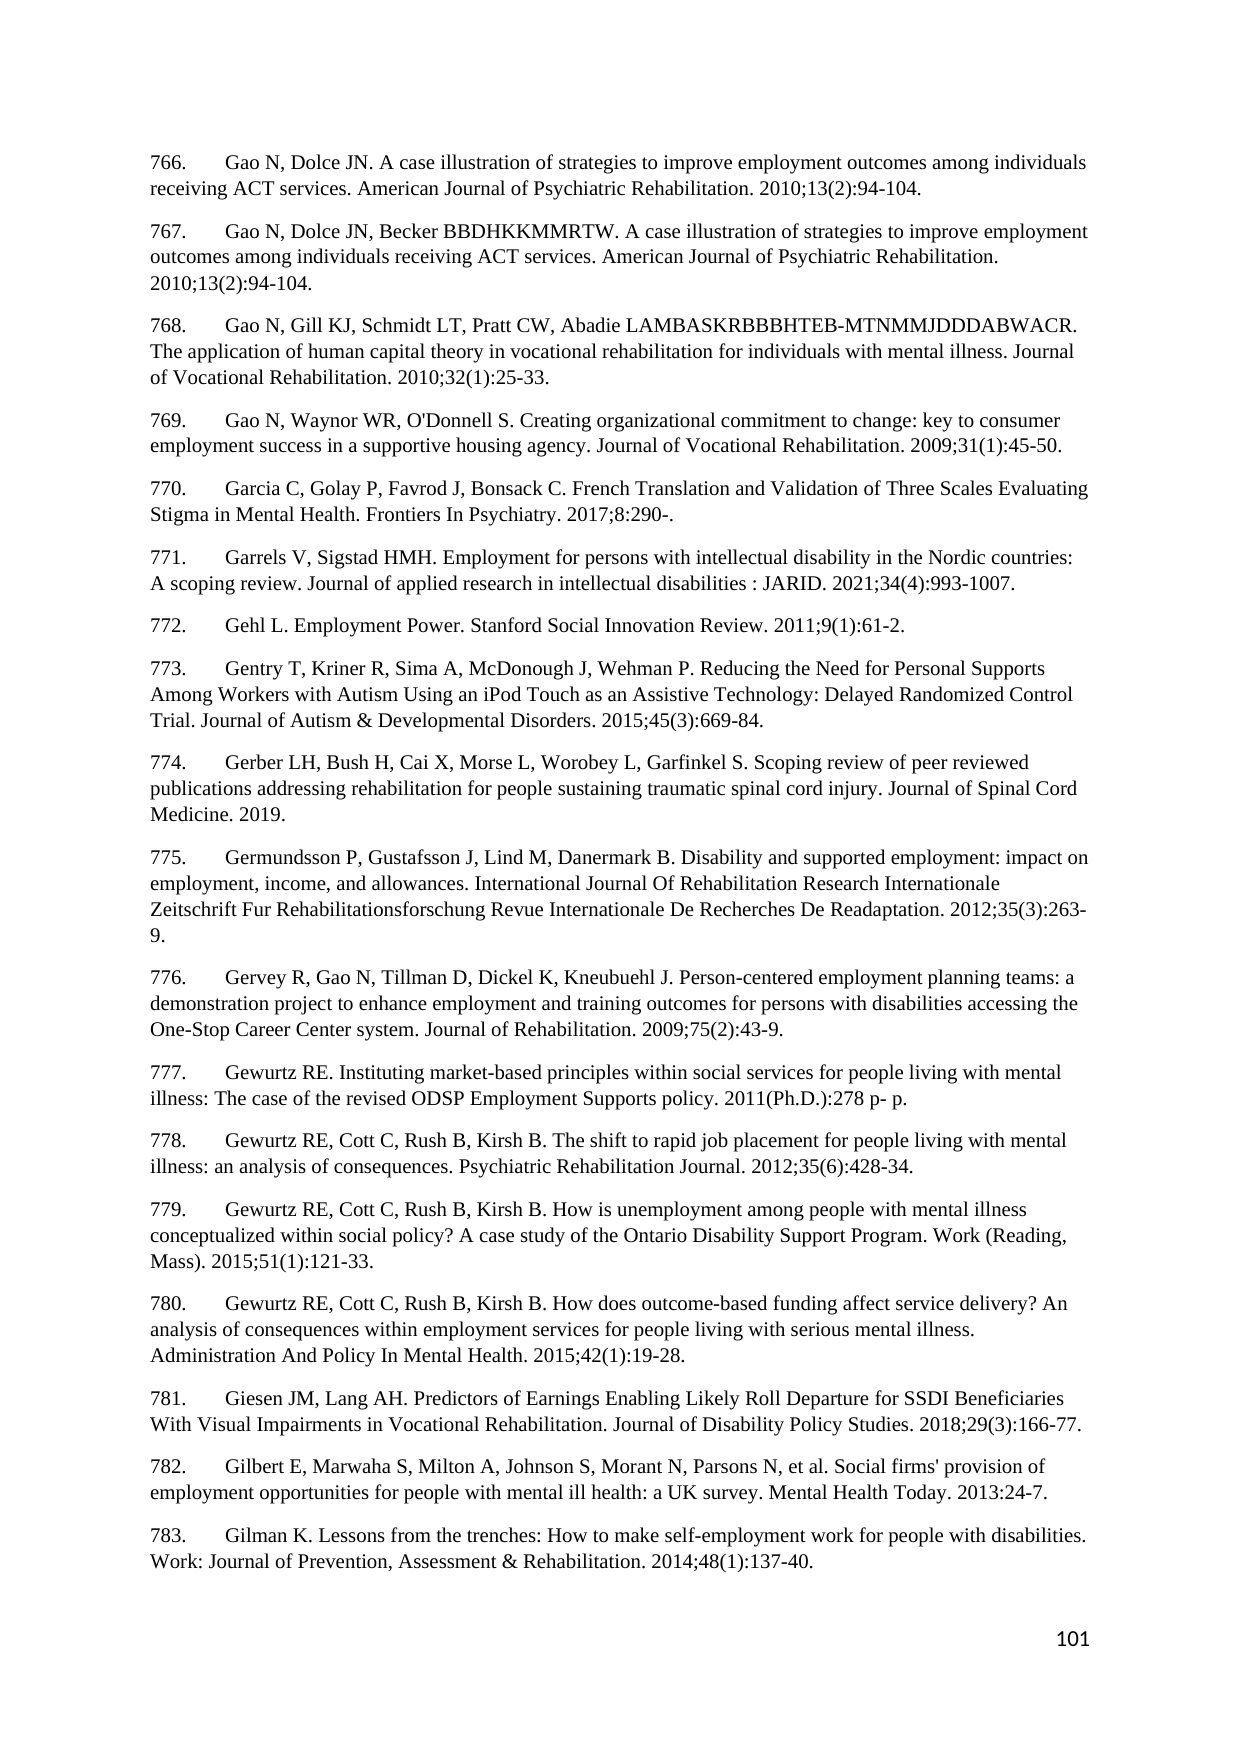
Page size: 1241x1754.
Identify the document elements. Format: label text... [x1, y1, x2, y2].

text 782. Gilbert E, Marwaha S, Milton A, Johnson S, Morant N, Parsons N, et al. Social firms' provision of employment opportunities for people with mental ill health: a UK survey. Mental Health Today. 2013:24-7. [150, 1454, 1090, 1504]
text 778. Gewurtz RE, Cott C, Rush B, Kirsh B. The shift to rapid job placement for people living with mental illness: an analysis of consequences. Psychiatric Rehabilitation Journal. 2012;35(6):428-34. [150, 1128, 1090, 1178]
text 777. Gewurtz RE. Instituting market-based principles within social services for people living with mental illness: The case of the revised ODSP Employment Supports policy. 2011(Ph.D.):278 p- p. [150, 1059, 1090, 1109]
text 773. Gentry T, Kriner R, Sima A, McDonough J, Wehman P. Reducing the Need for Personal Supports Among Workers with Autism Using an iPod Touch as an Assistive Technology: Delayed Randomized Control Trial. Journal of Autism & Developmental Disorders. 2015;45(3):669-84. [150, 656, 1090, 732]
text 783. Gilman K. Lessons from the trenches: How to make self-employment work for people with disabilities. Work: Journal of Prevention, Assessment & Rehabilitation. 2014;48(1):137-40. [150, 1523, 1090, 1573]
text 772. Gehl L. Employment Power. Stanford Social Innovation Review. 2011;9(1):61-2. [150, 613, 1090, 637]
text 770. Garcia C, Golay P, Favrod J, Bonsack C. French Translation and Validation of Three Scales Evaluating Stigma in Mental Health. Frontiers In Psychiatry. 2017;8:290-. [150, 476, 1090, 526]
text 767. Gao N, Dolce JN, Becker BBDHKKMMRTW. A case illustration of strategies to improve employment outcomes among individuals receiving ACT services. American Journal of Psychiatric Rehabilitation. 2010;13(2):94-104. [150, 218, 1090, 294]
text 776. Gervey R, Gao N, Tillman D, Dickel K, Kneubuehl J. Person-centered employment planning teams: a demonstration project to enhance employment and training outcomes for persons with disabilities accessing the One-Stop Career Center system. Journal of Rehabilitation. 2009;75(2):43-9. [150, 965, 1090, 1041]
text 775. Germundsson P, Gustafsson J, Lind M, Danermark B. Disability and supported employment: impact on employment, income, and allowances. International Journal Of Rehabilitation Research Internationale Zeitschrift Fur Rehabilitationsforschung Revue Internationale De Recherches De Readaptation. 2012;35(3):263-9. [150, 845, 1090, 947]
text 768. Gao N, Gill KJ, Schmidt LT, Pratt CW, Abadie LAMBASKRBBBHTEB-MTNMMJDDDABWACR. The application of human capital theory in vocational rehabilitation for individuals with mental illness. Journal of Vocational Rehabilitation. 2010;32(1):25-33. [150, 313, 1090, 389]
text 766. Gao N, Dolce JN. A case illustration of strategies to improve employment outcomes among individuals receiving ACT services. American Journal of Psychiatric Rehabilitation. 2010;13(2):94-104. [150, 150, 1090, 200]
text 774. Gerber LH, Bush H, Cai X, Morse L, Worobey L, Garfinkel S. Scoping review of peer reviewed publications addressing rehabilitation for people sustaining traumatic spinal cord injury. Journal of Spinal Cord Medicine. 2019. [150, 750, 1090, 826]
text 779. Gewurtz RE, Cott C, Rush B, Kirsh B. How is unemployment among people with mental illness conceptualized within social policy? A case study of the Ontario Disability Support Program. Work (Reading, Mass). 2015;51(1):121-33. [150, 1197, 1090, 1273]
text 780. Gewurtz RE, Cott C, Rush B, Kirsh B. How does outcome-based funding affect service delivery? An analysis of consequences within employment services for people living with serious mental illness. Administration And Policy In Mental Health. 2015;42(1):19-28. [150, 1291, 1090, 1367]
text 771. Garrels V, Sigstad HMH. Employment for persons with intellectual disability in the Nordic countries: A scoping review. Journal of applied research in intellectual disabilities : JARID. 2021;34(4):993-1007. [150, 544, 1090, 594]
text 769. Gao N, Waynor WR, O'Donnell S. Creating organizational commitment to change: key to consumer employment success in a supportive housing agency. Journal of Vocational Rehabilitation. 2009;31(1):45-50. [150, 407, 1090, 457]
text 781. Giesen JM, Lang AH. Predictors of Earnings Enabling Likely Roll Departure for SSDI Beneficiaries With Visual Impairments in Vocational Rehabilitation. Journal of Disability Policy Studies. 2018;29(3):166-77. [150, 1386, 1090, 1436]
